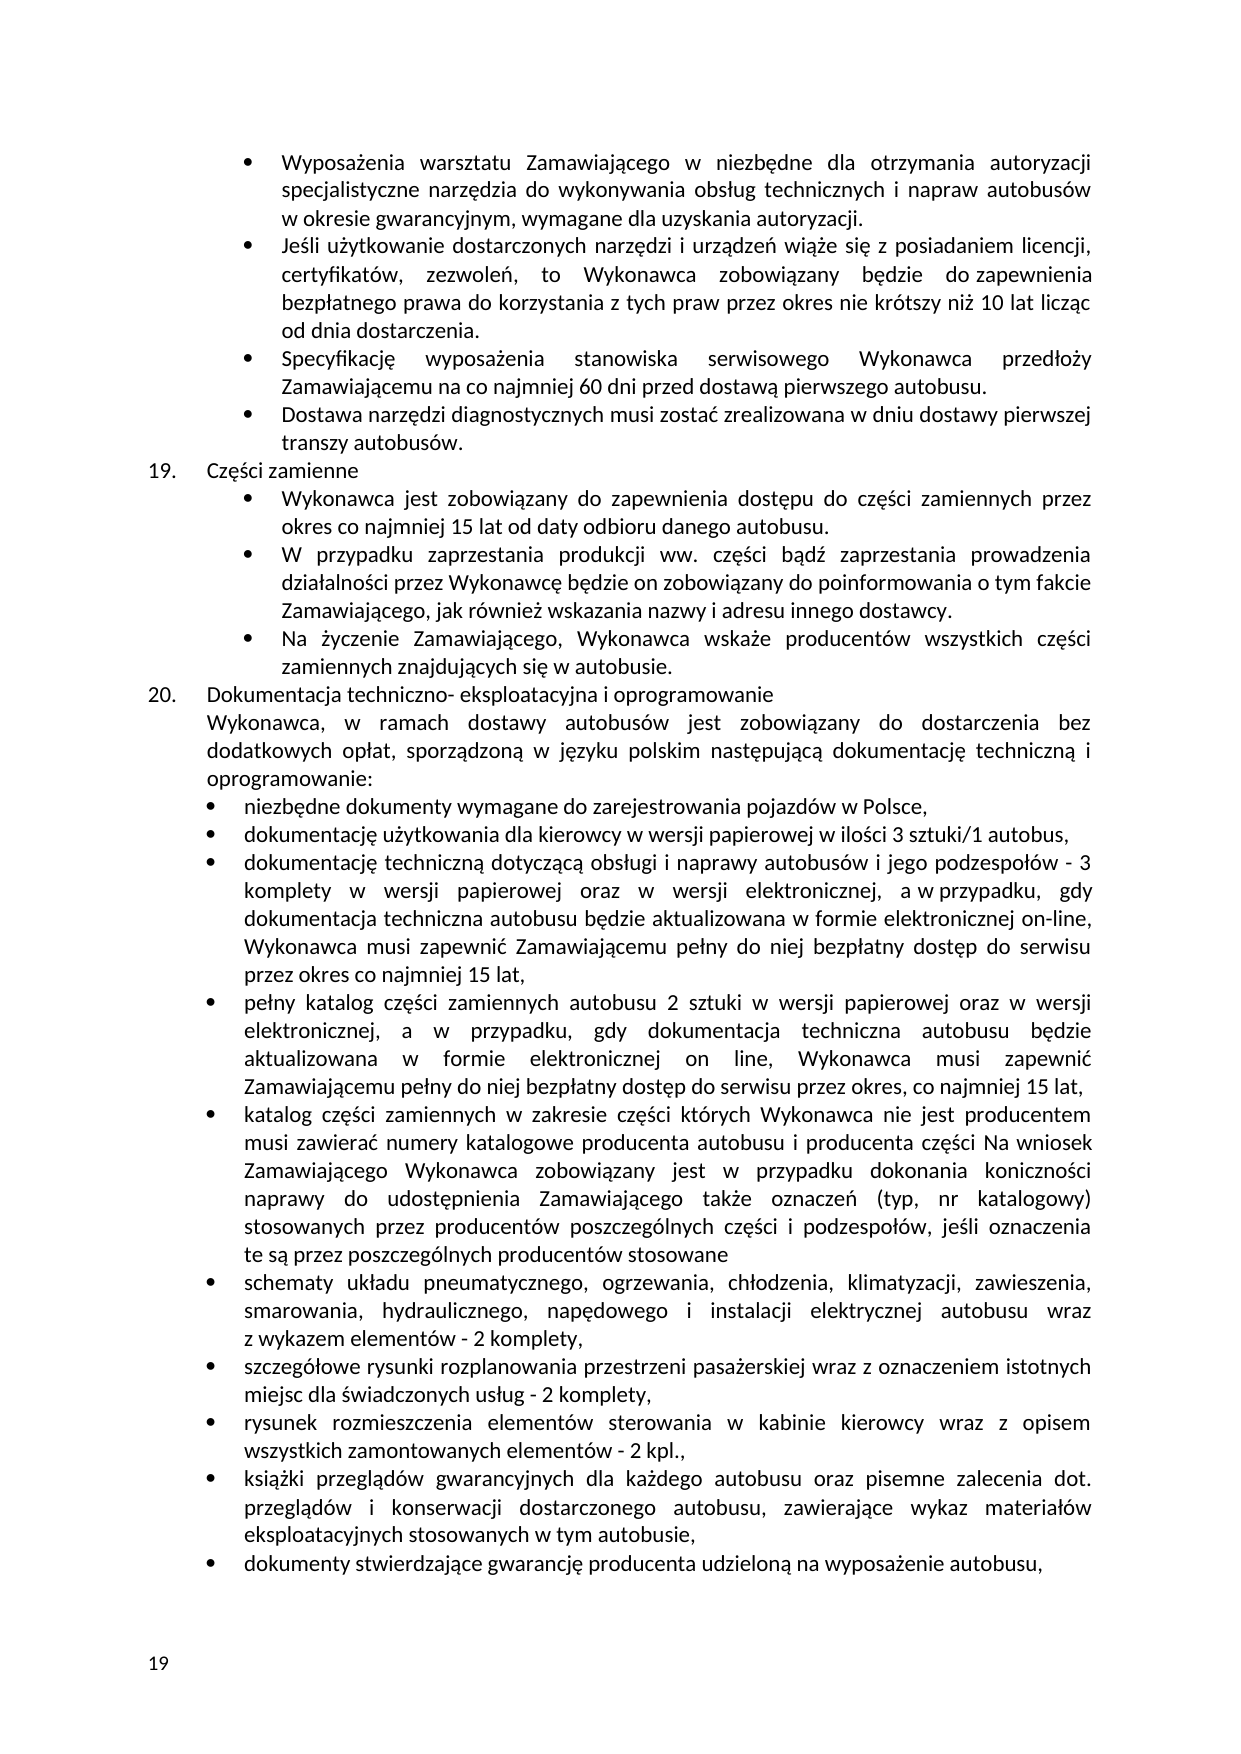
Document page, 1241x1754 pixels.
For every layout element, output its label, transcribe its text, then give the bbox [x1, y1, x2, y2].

list książki przeglądów gwarancyjnych dla każdego autobusu oraz pisemne zalecenia dot. przeglądów i konserwacji dostarczonego autobusu, zawierające wykaz materiałów eksploatacyjnych stosowanych w tym autobusie, [207, 1464, 1093, 1549]
list Specyfikację wyposażenia stanowiska serwisowego Wykonawca przedłoży Zamawiającemu na co najmniej 60 dni przed dostawą pierwszego autobusu. [244, 344, 1093, 400]
list Jeśli użytkowanie dostarczonych narzędzi i urządzeń wiąże się z posiadaniem licencji, certyfikatów, zezwoleń, to Wykonawca zobowiązany będzie do zapewnienia bezpłatnego prawa do korzystania z tych praw przez okres nie krótszy niż 10 lat licząc od dnia dostarczenia. [244, 232, 1093, 344]
list rysunek rozmieszczenia elementów sterowania w kabinie kierowcy wraz z opisem wszystkich zamontowanych elementów - 2 kpl., [207, 1408, 1093, 1464]
list Części zamienne [148, 456, 1093, 484]
list Dostawa narzędzi diagnostycznych musi zostać zrealizowana w dniu dostawy pierwszej transzy autobusów. [244, 400, 1093, 456]
list schematy układu pneumatycznego, ogrzewania, chłodzenia, klimatyzacji, zawieszenia, smarowania, hydraulicznego, napędowego i instalacji elektrycznej autobusu wraz z wykazem elementów - 2 komplety, [207, 1268, 1093, 1352]
list Wyposażenia warsztatu Zamawiającego w niezbędne dla otrzymania autoryzacji specjalistyczne narzędzia do wykonywania obsług technicznych i napraw autobusów w okresie gwarancyjnym, wymagane dla uzyskania autoryzacji. [244, 148, 1093, 232]
list Na życzenie Zamawiającego, Wykonawca wskaże producentów wszystkich części zamiennych znajdujących się w autobusie. [244, 624, 1093, 680]
list niezbędne dokumenty wymagane do zarejestrowania pojazdów w Polsce, [207, 792, 1093, 820]
list Dokumentacja techniczno- eksploatacyjna i oprogramowanie [148, 680, 1093, 708]
list dokumenty stwierdzające gwarancję producenta udzieloną na wyposażenie autobusu, [207, 1549, 1093, 1577]
list dokumentację techniczną dotyczącą obsługi i naprawy autobusów i jego podzespołów - 3 komplety w wersji papierowej oraz w wersji elektronicznej, a w przypadku, gdy dokumentacja techniczna autobusu będzie aktualizowana w formie elektronicznej on-line, Wykonawca musi zapewnić Zamawiającemu pełny do niej bezpłatny dostęp do serwisu przez okres co najmniej 15 lat, [207, 848, 1093, 988]
list szczegółowe rysunki rozplanowania przestrzeni pasażerskiej wraz z oznaczeniem istotnych miejsc dla świadczonych usług - 2 komplety, [207, 1352, 1093, 1408]
list Wykonawca, w ramach dostawy autobusów jest zobowiązany do dostarczenia bez dodatkowych opłat, sporządzoną w języku polskim następującą dokumentację techniczną i oprogramowanie: [207, 708, 1093, 792]
list dokumentację użytkowania dla kierowcy w wersji papierowej w ilości 3 sztuki/1 autobus, [207, 820, 1093, 848]
list katalog części zamiennych w zakresie części których Wykonawca nie jest producentem musi zawierać numery katalogowe producenta autobusu i producenta części Na wniosek Zamawiającego Wykonawca zobowiązany jest w przypadku dokonania koniczności naprawy do udostępnienia Zamawiającego także oznaczeń (typ, nr katalogowy) stosowanych przez producentów poszczególnych części i podzespołów, jeśli oznaczenia te są przez poszczególnych producentów stosowane [207, 1100, 1093, 1268]
list pełny katalog części zamiennych autobusu 2 sztuki w wersji papierowej oraz w wersji elektronicznej, a w przypadku, gdy dokumentacja techniczna autobusu będzie aktualizowana w formie elektronicznej on line, Wykonawca musi zapewnić Zamawiającemu pełny do niej bezpłatny dostęp do serwisu przez okres, co najmniej 15 lat, [207, 988, 1093, 1100]
list Wykonawca jest zobowiązany do zapewnienia dostępu do części zamiennych przez okres co najmniej 15 lat od daty odbioru danego autobusu. [244, 484, 1093, 540]
list W przypadku zaprzestania produkcji ww. części bądź zaprzestania prowadzenia działalności przez Wykonawcę będzie on zobowiązany do poinformowania o tym fakcie Zamawiającego, jak również wskazania nazwy i adresu innego dostawcy. [244, 540, 1093, 624]
